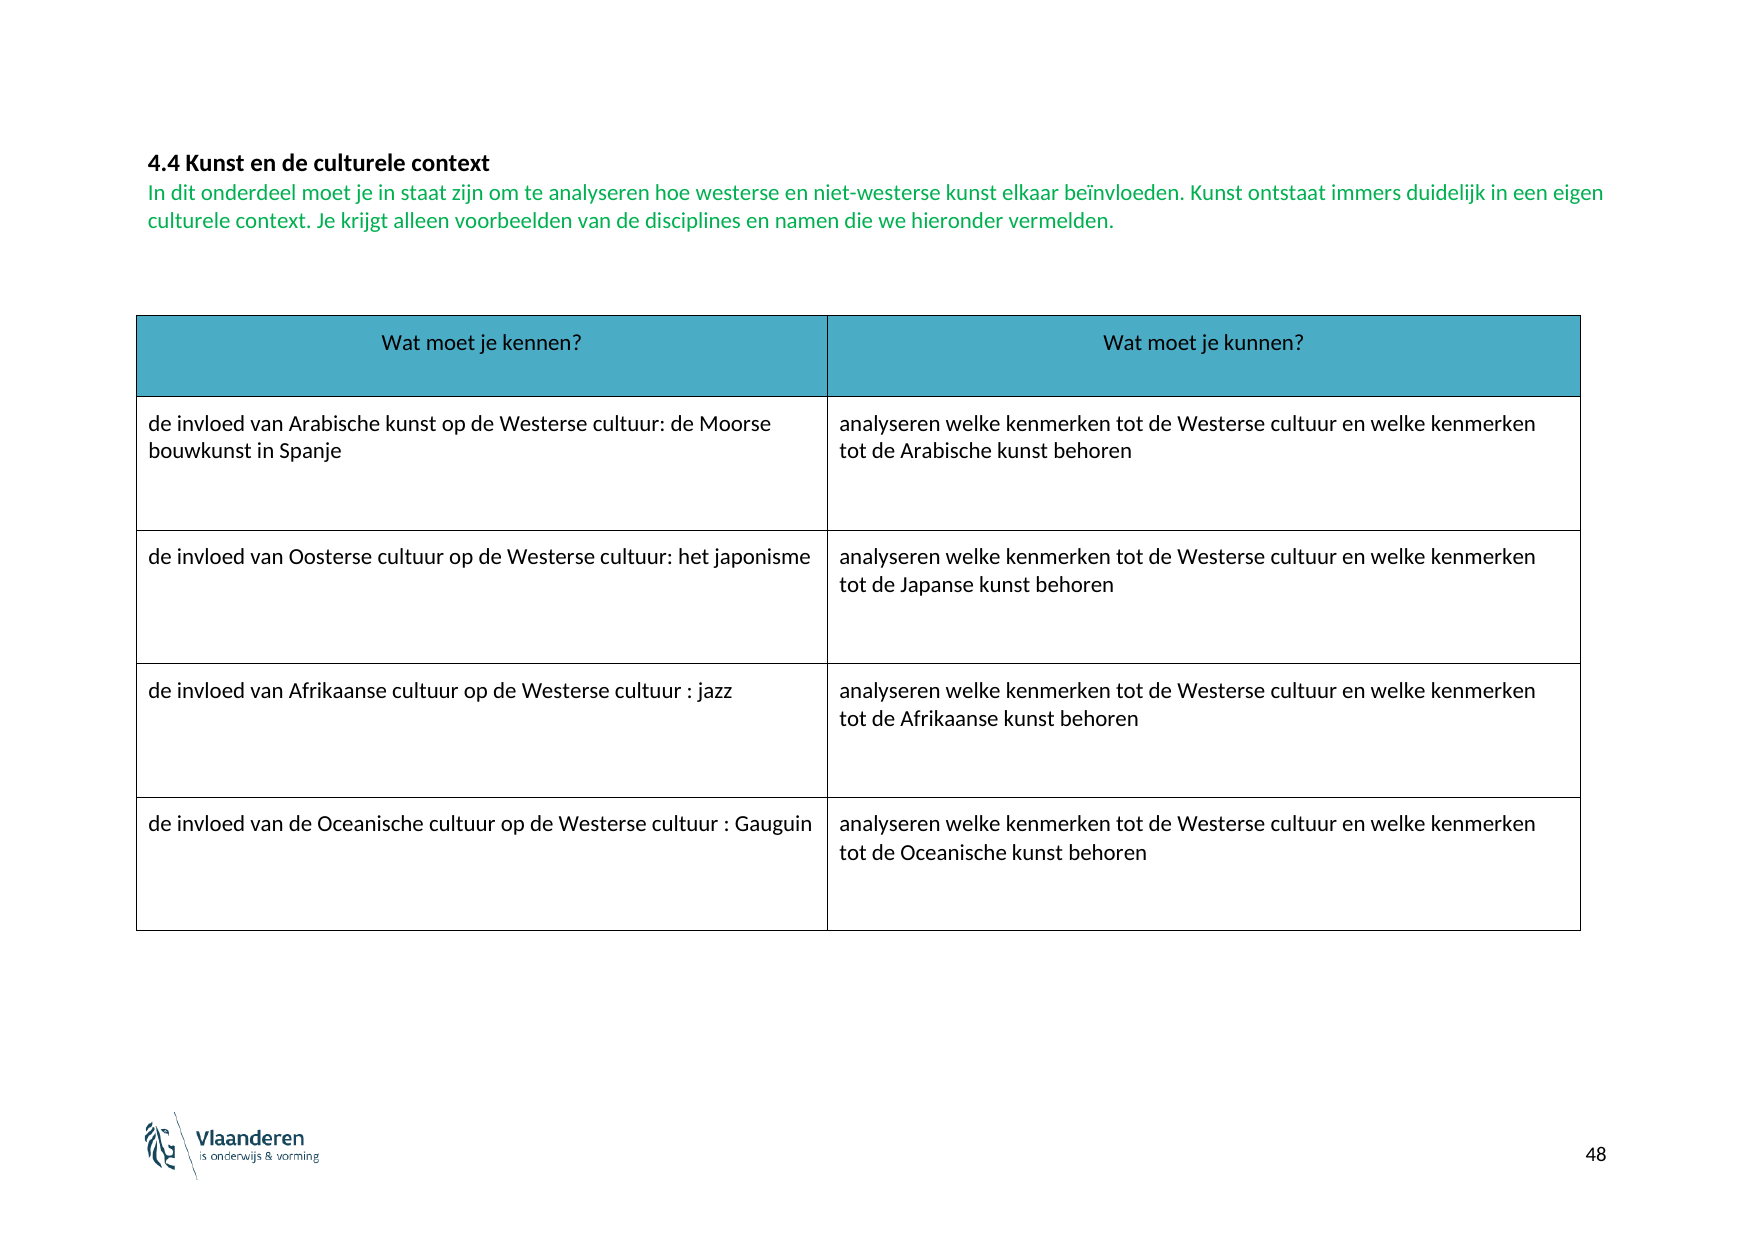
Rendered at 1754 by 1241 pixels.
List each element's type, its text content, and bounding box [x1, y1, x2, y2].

table_cell de invloed van Oosterse cultuur op de Westerse cultuur: het japonisme [137, 531, 827, 663]
text 4.4 Kunst en de culturele context [148, 148, 1606, 178]
table_cell de invloed van de Oceanische cultuur op de Westerse cultuur : Gauguin [137, 798, 827, 930]
picture [144, 1112, 327, 1180]
table_cell analyseren welke kenmerken tot de Westerse cultuur en welke kenmerken tot de Afrikaanse kunst behoren [828, 664, 1580, 797]
table_cell analyseren welke kenmerken tot de Westerse cultuur en welke kenmerken tot de Oceanische kunst behoren [828, 798, 1580, 930]
table_header Wat moet je kunnen? [828, 316, 1580, 396]
table_cell de invloed van Arabische kunst op de Westerse cultuur: de Moorse bouwkunst in Spanje [137, 397, 827, 529]
text In dit onderdeel moet je in staat zijn om te analyseren hoe westerse en niet-westerse kunst elkaar beïnvloeden. Kunst ontstaat immers duidelijk in een eigen culturele context. Je krijgt alleen voorbeelden van de disciplines en namen die we hieronder vermelden. [148, 178, 1606, 234]
table_cell de invloed van Afrikaanse cultuur op de Westerse cultuur : jazz [137, 664, 827, 797]
table_cell analyseren welke kenmerken tot de Westerse cultuur en welke kenmerken tot de Japanse kunst behoren [828, 531, 1580, 663]
table_cell analyseren welke kenmerken tot de Westerse cultuur en welke kenmerken tot de Arabische kunst behoren [828, 397, 1580, 529]
table_header Wat moet je kennen? [137, 316, 827, 396]
